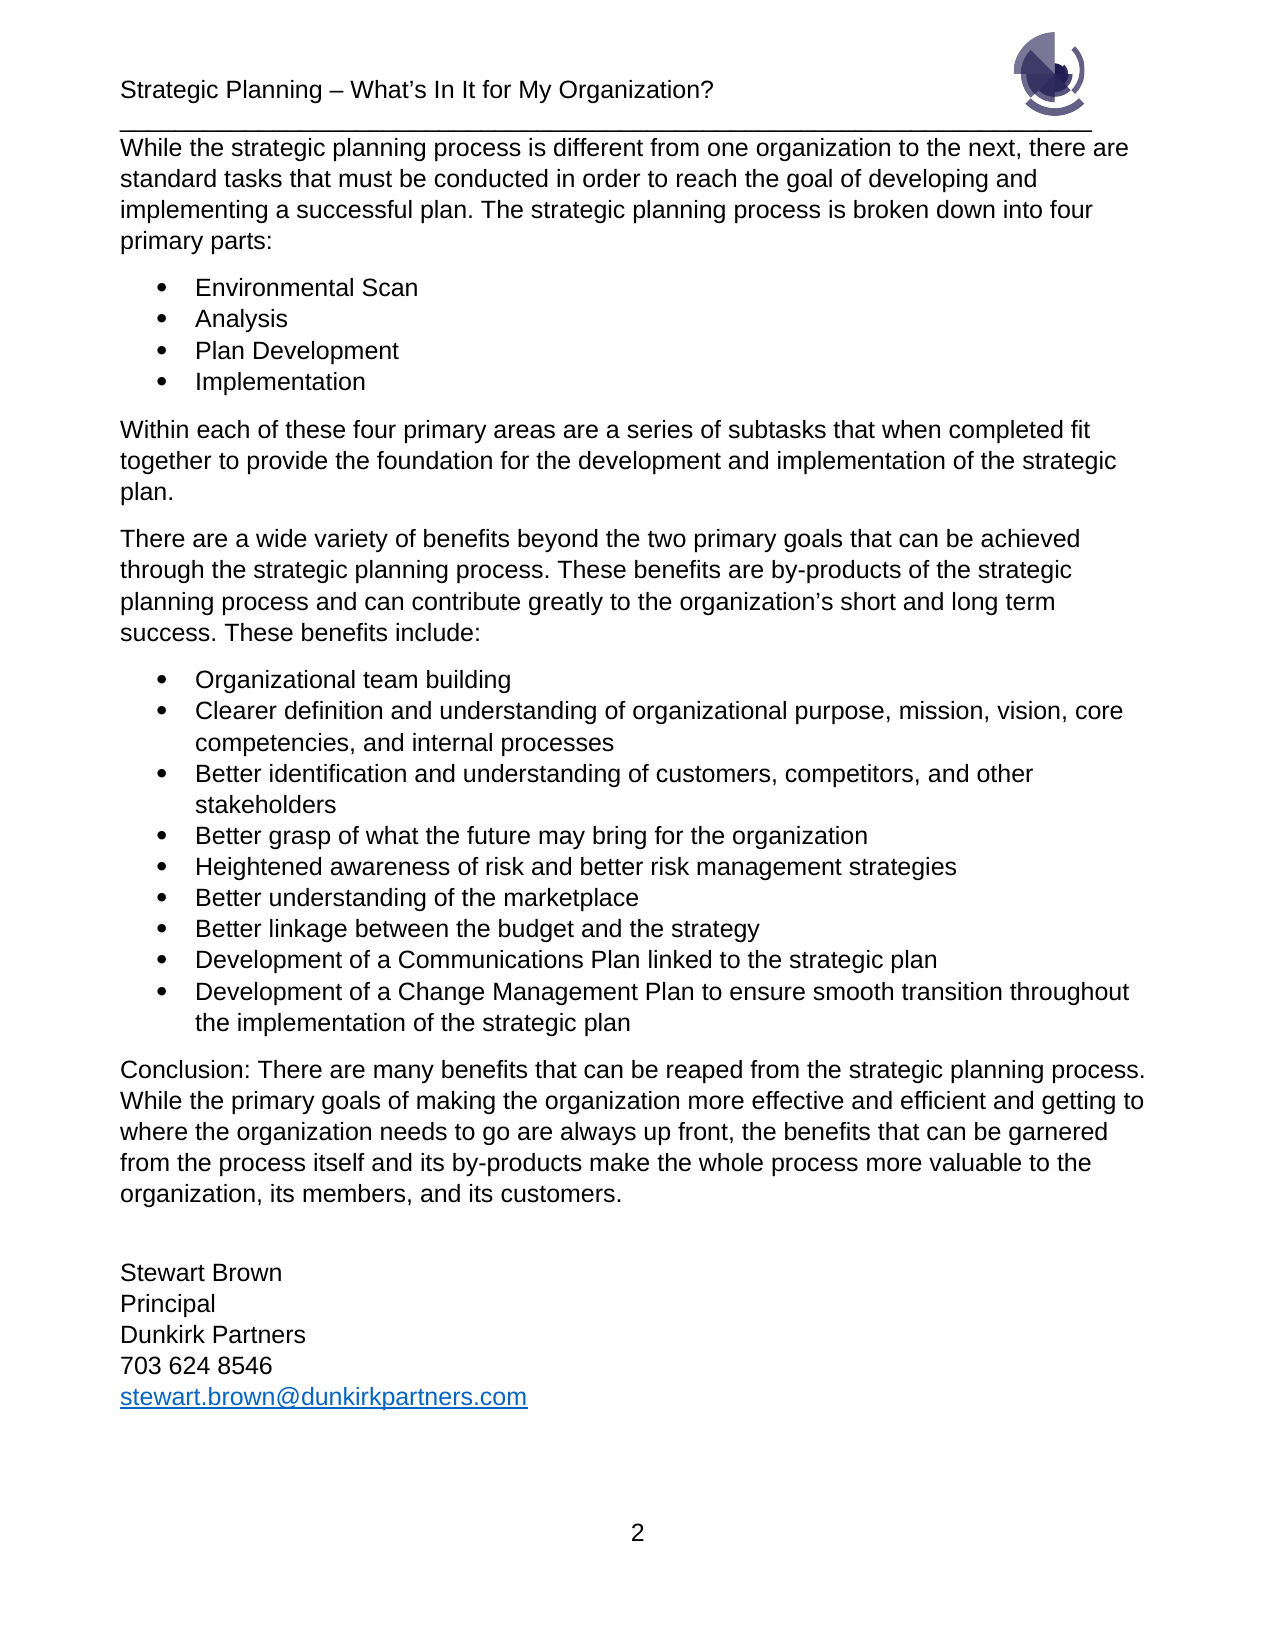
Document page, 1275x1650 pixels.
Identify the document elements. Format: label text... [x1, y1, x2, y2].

list Clearer definition and understanding of organizational purpose, mission, vision, core competencies, and internal processes [157, 696, 1155, 756]
text Conclusion: There are many benefits that can be reaped from the strategic planning process. While the primary goals of making the organization more effective and efficient and getting to where the organization needs to go are always up front, the benefits that can be garnered from the process itself and its by-products make the whole process more valuable to the organization, its members, and its customers. [120, 1055, 1155, 1208]
text 703 624 8546 [120, 1351, 1155, 1380]
text There are a wide variety of benefits beyond the two primary goals that can be achieved through the strategic planning process. These benefits are by-products of the strategic planning process and can contribute greatly to the organization’s short and long term success. These benefits include: [120, 524, 1155, 646]
list Environmental Scan [157, 273, 1155, 302]
list Implementation [157, 367, 1155, 396]
list Analysis [157, 304, 1155, 333]
list Better identification and understanding of customers, competitors, and other stakeholders [157, 758, 1155, 818]
picture [1013, 32, 1085, 116]
text stewart.brown@dunkirkpartners.com [120, 1382, 1155, 1411]
text Dunkirk Partners [120, 1320, 1155, 1349]
list Development of a Communications Plan linked to the strategic plan [157, 945, 1155, 974]
list Better grasp of what the future may bring for the organization [157, 821, 1155, 849]
list Development of a Change Management Plan to ensure smooth transition throughout the implementation of the strategic plan [157, 976, 1155, 1036]
list Heightened awareness of risk and better risk management strategies [157, 852, 1155, 881]
text Within each of these four primary areas are a series of subtasks that when completed fit together to provide the foundation for the development and implementation of the strategic plan. [120, 414, 1155, 505]
text Principal [120, 1289, 1155, 1318]
text Stewart Brown [120, 1258, 1155, 1287]
text While the strategic planning process is different from one organization to the next, there are standard tasks that must be conducted in order to reach the goal of developing and implementing a successful plan. The strategic planning process is broken down into four primary parts: [120, 132, 1155, 254]
list Better understanding of the marketplace [157, 883, 1155, 912]
list Plan Development [157, 336, 1155, 364]
list Organizational team building [157, 665, 1155, 694]
list Better linkage between the budget and the strategy [157, 914, 1155, 943]
